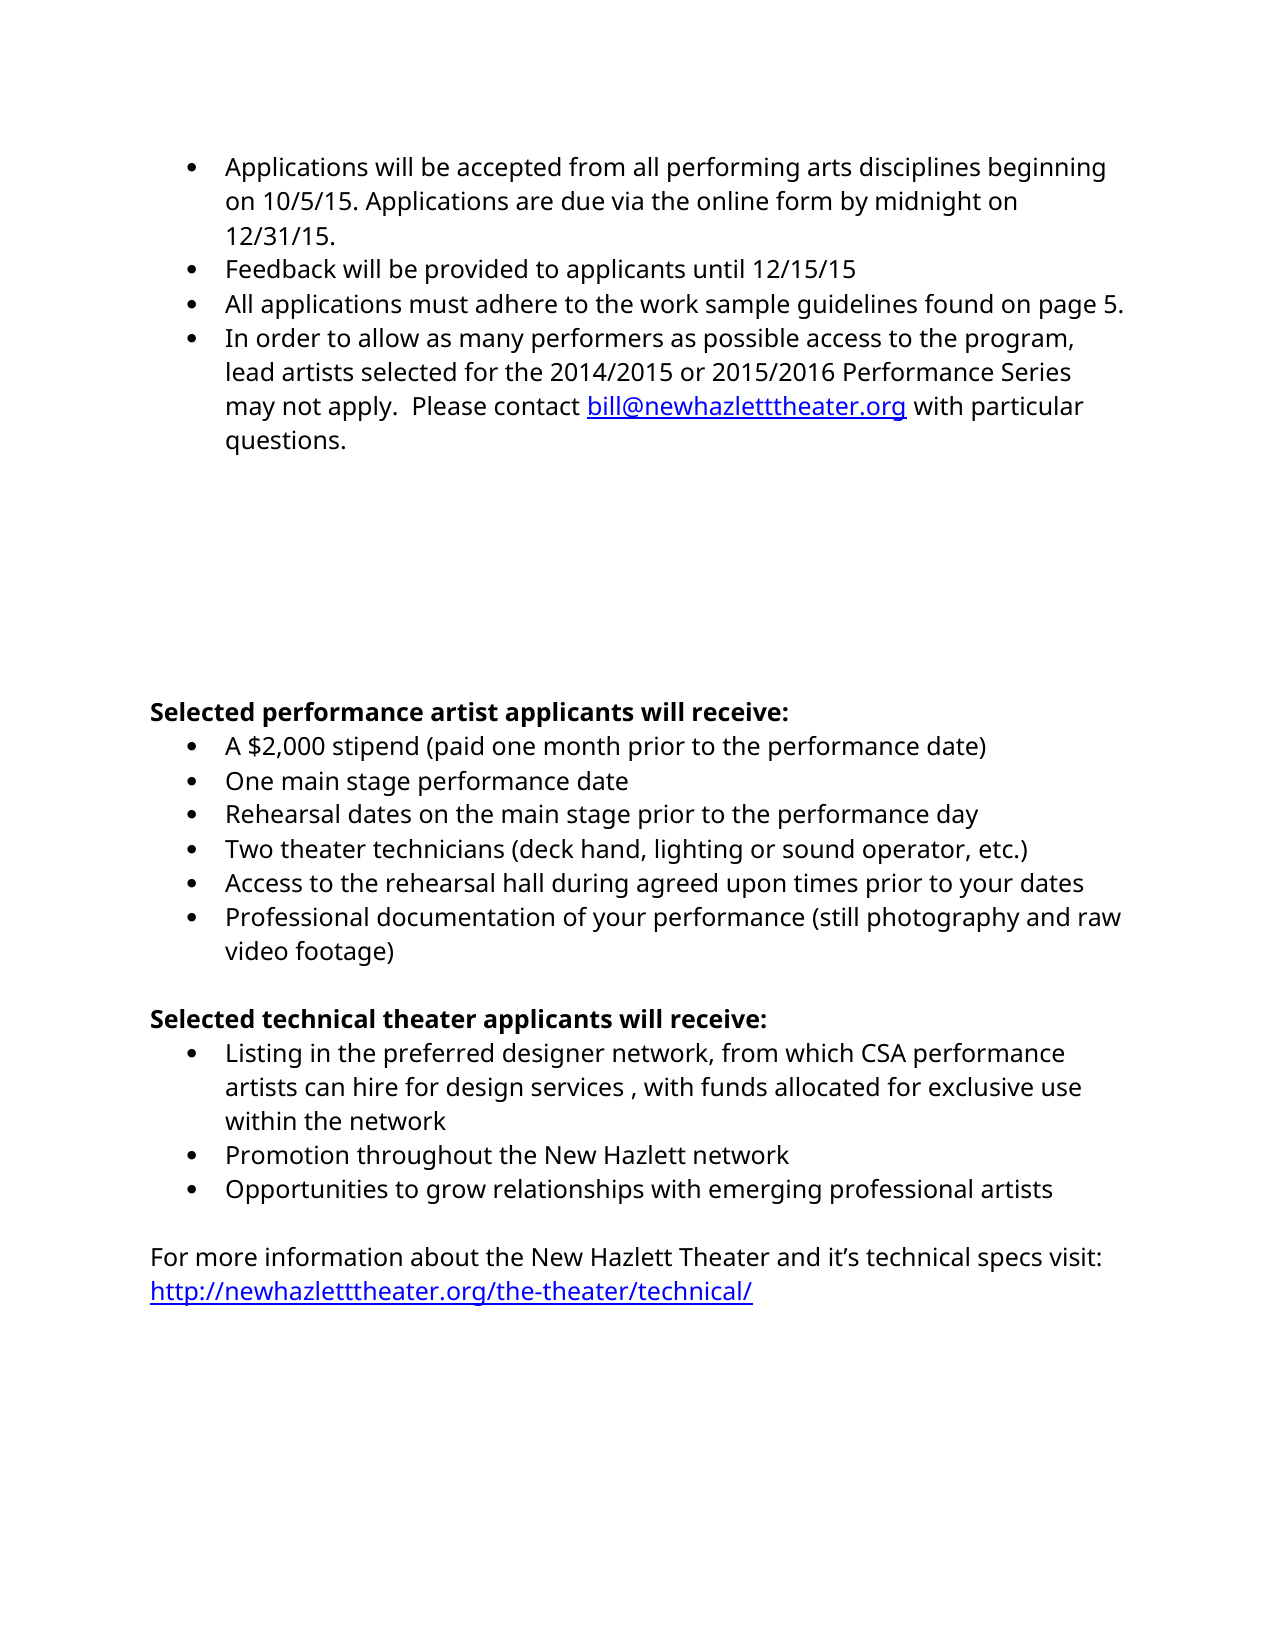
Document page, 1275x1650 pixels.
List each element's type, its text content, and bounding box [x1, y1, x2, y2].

text For more information about the New Hazlett Theater and it’s technical specs visit: http://newhazletttheater.org/the-theater/technical/ [150, 1240, 1125, 1308]
list A $2,000 stipend (paid one month prior to the performance date) [187, 729, 1125, 763]
list Access to the rehearsal hall during agreed upon times prior to your dates [187, 865, 1125, 899]
list Rehearsal dates on the main stage prior to the performance day [187, 797, 1125, 831]
list Opportunities to grow relationships with emerging professional artists [187, 1172, 1125, 1206]
list Feedback will be provided to applicants until 12/15/15 [187, 252, 1125, 286]
text Selected performance artist applicants will receive: [150, 695, 1125, 729]
list Applications will be accepted from all performing arts disciplines beginning on 10/5/15. Applications are due via the online form by midnight on 12/31/15. [187, 150, 1125, 252]
text Selected technical theater applicants will receive: [150, 1002, 1125, 1036]
list One main stage performance date [187, 763, 1125, 797]
list Promotion throughout the New Hazlett network [187, 1138, 1125, 1172]
list All applications must adhere to the work sample guidelines found on page 5. [187, 286, 1125, 320]
list Professional documentation of your performance (still photography and raw video footage) [187, 899, 1125, 967]
list Two theater technicians (deck hand, lighting or sound operator, etc.) [150, 831, 1125, 865]
list Listing in the preferred designer network, from which CSA performance artists can hire for design services , with funds allocated for exclusive use within the network [187, 1036, 1125, 1138]
list In order to allow as many performers as possible access to the program, lead artists selected for the 2014/2015 or 2015/2016 Performance Series may not apply. Please contact bill@newhazletttheater.org with particular questions. [187, 320, 1125, 457]
